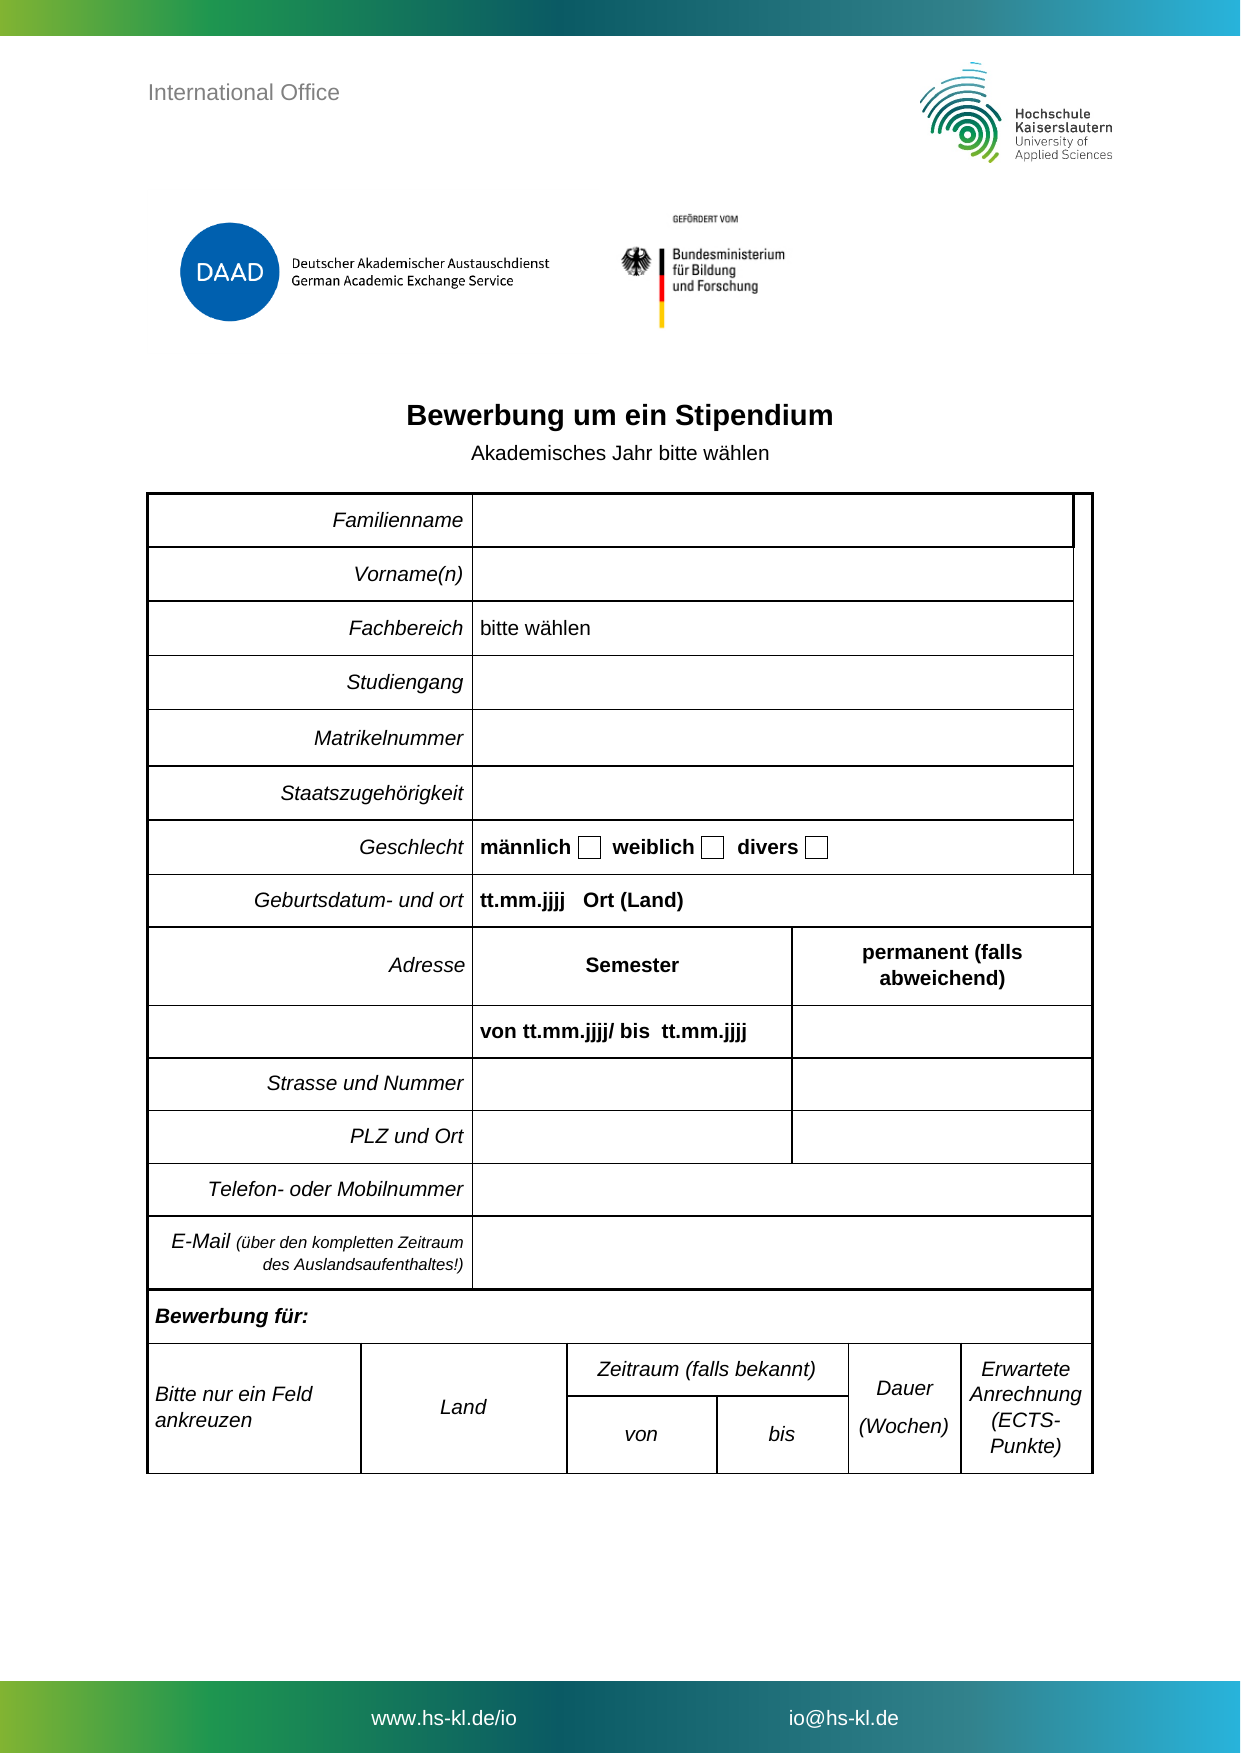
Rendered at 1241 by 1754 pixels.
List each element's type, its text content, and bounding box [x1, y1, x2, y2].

table_cell [473, 656, 1073, 709]
table_cell permanent (falls abweichend) [793, 928, 1091, 1004]
table_cell [473, 1164, 1091, 1215]
table_cell [1074, 495, 1091, 873]
table_cell [473, 548, 1073, 600]
table_cell [793, 1059, 1091, 1110]
table_cell männlich weiblich divers [473, 821, 1073, 873]
table_cell Adresse [149, 928, 472, 1004]
table_cell bis [718, 1397, 848, 1472]
table_cell [793, 1111, 1091, 1162]
table_cell [149, 1006, 472, 1057]
table_cell [473, 1217, 1091, 1288]
table_cell Telefon- oder Mobilnummer [149, 1164, 472, 1215]
table_cell Staatszugehörigkeit [149, 767, 472, 819]
picture [0, 1681, 1241, 1753]
table_cell [473, 1111, 791, 1162]
table_cell Semester [473, 928, 791, 1004]
table_cell von [568, 1397, 716, 1472]
table_cell tt.mm.jjjj Ort (Land) [473, 875, 1091, 926]
table_cell Familienname [149, 495, 472, 546]
table_cell PLZ und Ort [149, 1111, 472, 1162]
table_cell [793, 1006, 1091, 1057]
table_cell Matrikelnummer [149, 710, 472, 765]
table_cell [473, 495, 1072, 546]
table_cell Land [362, 1344, 566, 1472]
table_cell Zeitraum (falls bekannt) [568, 1344, 848, 1395]
table_cell [473, 1059, 791, 1110]
picture [920, 62, 1113, 163]
table_cell Vorname(n) [149, 548, 472, 600]
table_cell Bewerbung für: [149, 1291, 1091, 1342]
table_cell [473, 767, 1073, 819]
table_cell von tt.mm.jjjj/ bis tt.mm.jjjj [473, 1006, 791, 1057]
picture [147, 189, 822, 354]
table_cell Erwartete Anrechnung (ECTS-Punkte) [962, 1344, 1091, 1472]
table_cell [473, 710, 1073, 765]
table_cell Strasse und Nummer [149, 1059, 472, 1110]
table_cell [473, 602, 1073, 654]
table_cell Fachbereich [149, 602, 472, 654]
table_cell Dauer (Wochen) [849, 1344, 960, 1472]
table_cell Bitte nur ein Feld ankreuzen [149, 1344, 360, 1472]
picture [0, 0, 1241, 36]
table_cell Geburtsdatum- und ort [149, 875, 472, 926]
table_header Bewerbung um ein Stipendium Akademisches Jahr [148, 373, 1093, 492]
table_cell E-Mail (über den kompletten Zeitraum des Auslandsaufenthaltes!) [149, 1217, 472, 1288]
table_cell Studiengang [149, 656, 472, 709]
table_cell Geschlecht [149, 821, 472, 873]
